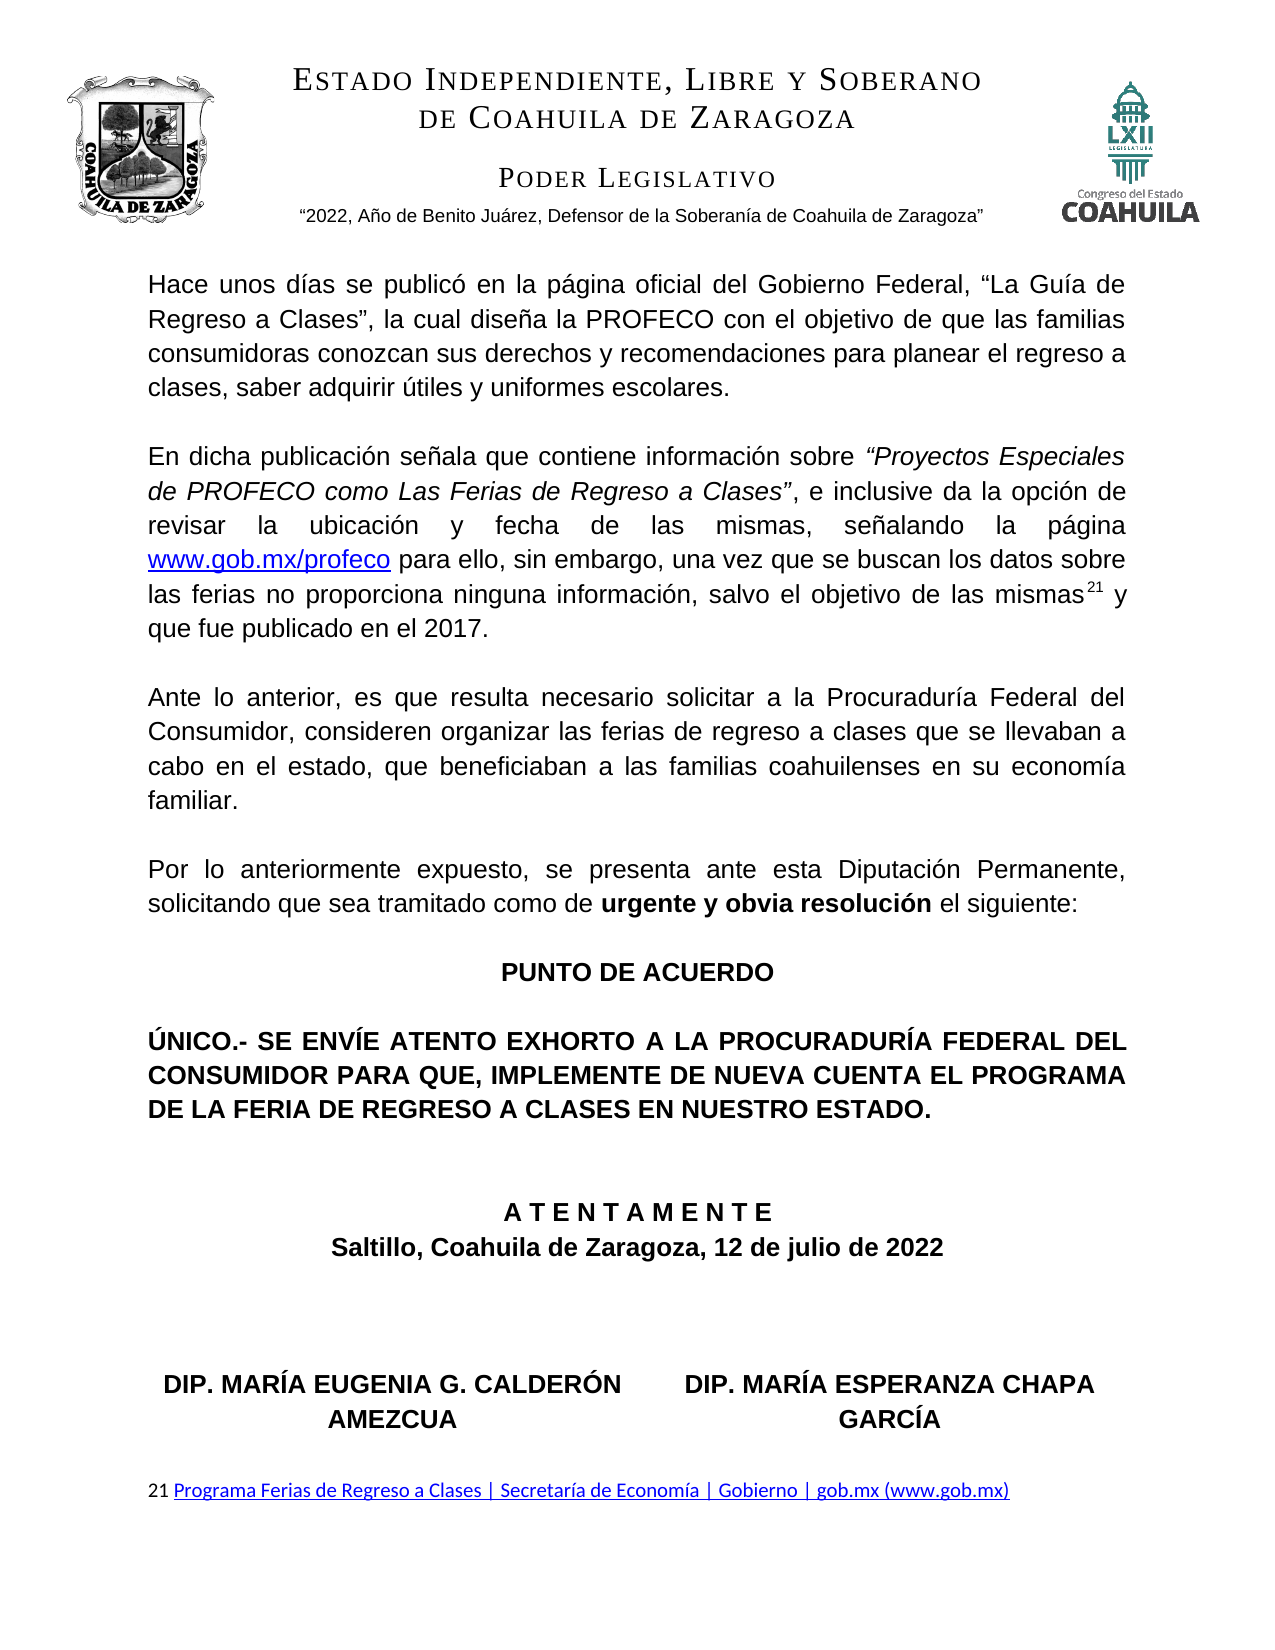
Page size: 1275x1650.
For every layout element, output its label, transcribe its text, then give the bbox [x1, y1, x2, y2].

text Ante lo anterior, es que resulta necesario solicitar a la Procuraduría Federal del Consumidor, consideren organizar las ferias de regreso a clases que se llevaban a cabo en el estado, que beneficiaban a las familias coahuilenses en su economía familiar. [148, 682, 1127, 815]
table_header DIP. MARÍA ESPERANZA CHAPA GARCÍA [637, 1369, 1126, 1437]
table_header DIP. MARÍA EUGENIA G. CALDERÓN AMEZCUA [148, 1369, 637, 1437]
text A T E N T A M E N T E [148, 1197, 1127, 1227]
text Hace unos días se publicó en la página oficial del Gobierno Federal, “La Guía de Regreso a Clases”, la cual diseña la PROFECO con el objetivo de que las familias consumidoras conozcan sus derechos y recomendaciones para planear el regreso a clases, saber adquirir útiles y uniformes escolares. [148, 269, 1127, 402]
text Por lo anteriormente expuesto, se presenta ante esta Diputación Permanente, solicitando que sea tramitado como de urgente y obvia resolución el siguiente: [148, 854, 1127, 918]
text Saltillo, Coahuila de Zaragoza, 12 de julio de 2022 [148, 1232, 1127, 1262]
text PUNTO DE ACUERDO [148, 957, 1127, 987]
text En dicha publicación señala que contiene información sobre “Proyectos Especiales de PROFECO como Las Ferias de Regreso a Clases”, e inclusive da la opción de revisar la ubicación y fecha de las mismas, señalando la página www.gob.mx/profeco para ello, sin embargo, una vez que se buscan los datos sobre las ferias no proporciona ninguna información, salvo el objetivo de las mismas y que fue publicado en el 2017. [148, 441, 1127, 643]
picture [1052, 66, 1212, 234]
picture [66, 76, 215, 223]
text ÚNICO.- SE ENVÍE ATENTO EXHORTO A LA PROCURADURÍA FEDERAL DEL CONSUMIDOR PARA QUE, IMPLEMENTE DE NUEVA CUENTA EL PROGRAMA DE LA FERIA DE REGRESO A CLASES EN NUESTRO ESTADO. [148, 1026, 1127, 1124]
